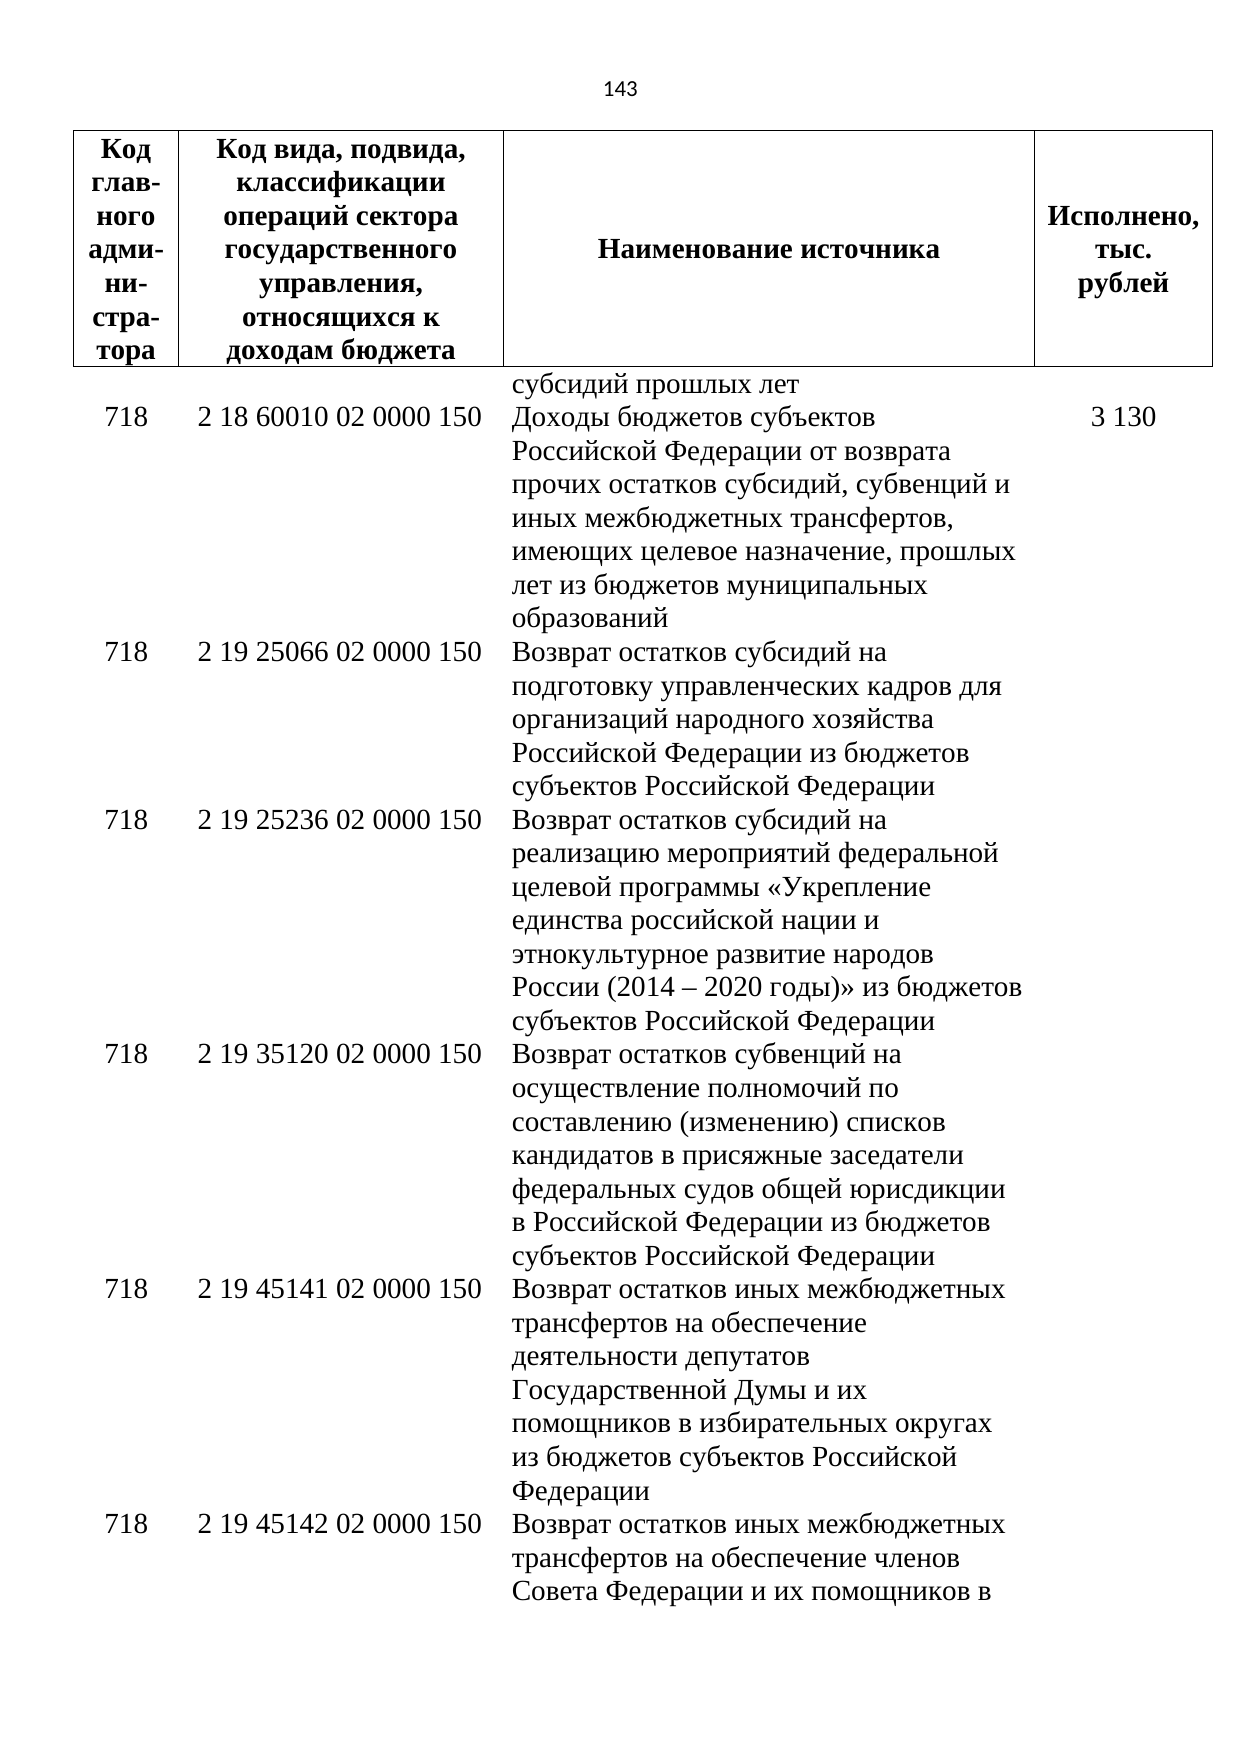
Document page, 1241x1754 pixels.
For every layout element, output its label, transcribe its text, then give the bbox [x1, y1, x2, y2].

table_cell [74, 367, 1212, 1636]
table_header Исполнено, тыс. рублей [1035, 131, 1212, 366]
table_header Код вида, подвида, классификации операций сектора государственного управления, относящихся к доходам бюджета [179, 131, 503, 366]
table_header Наименование источника [504, 131, 1034, 366]
table_header Код глав-ного адми-ни- стра-тора [74, 131, 178, 366]
